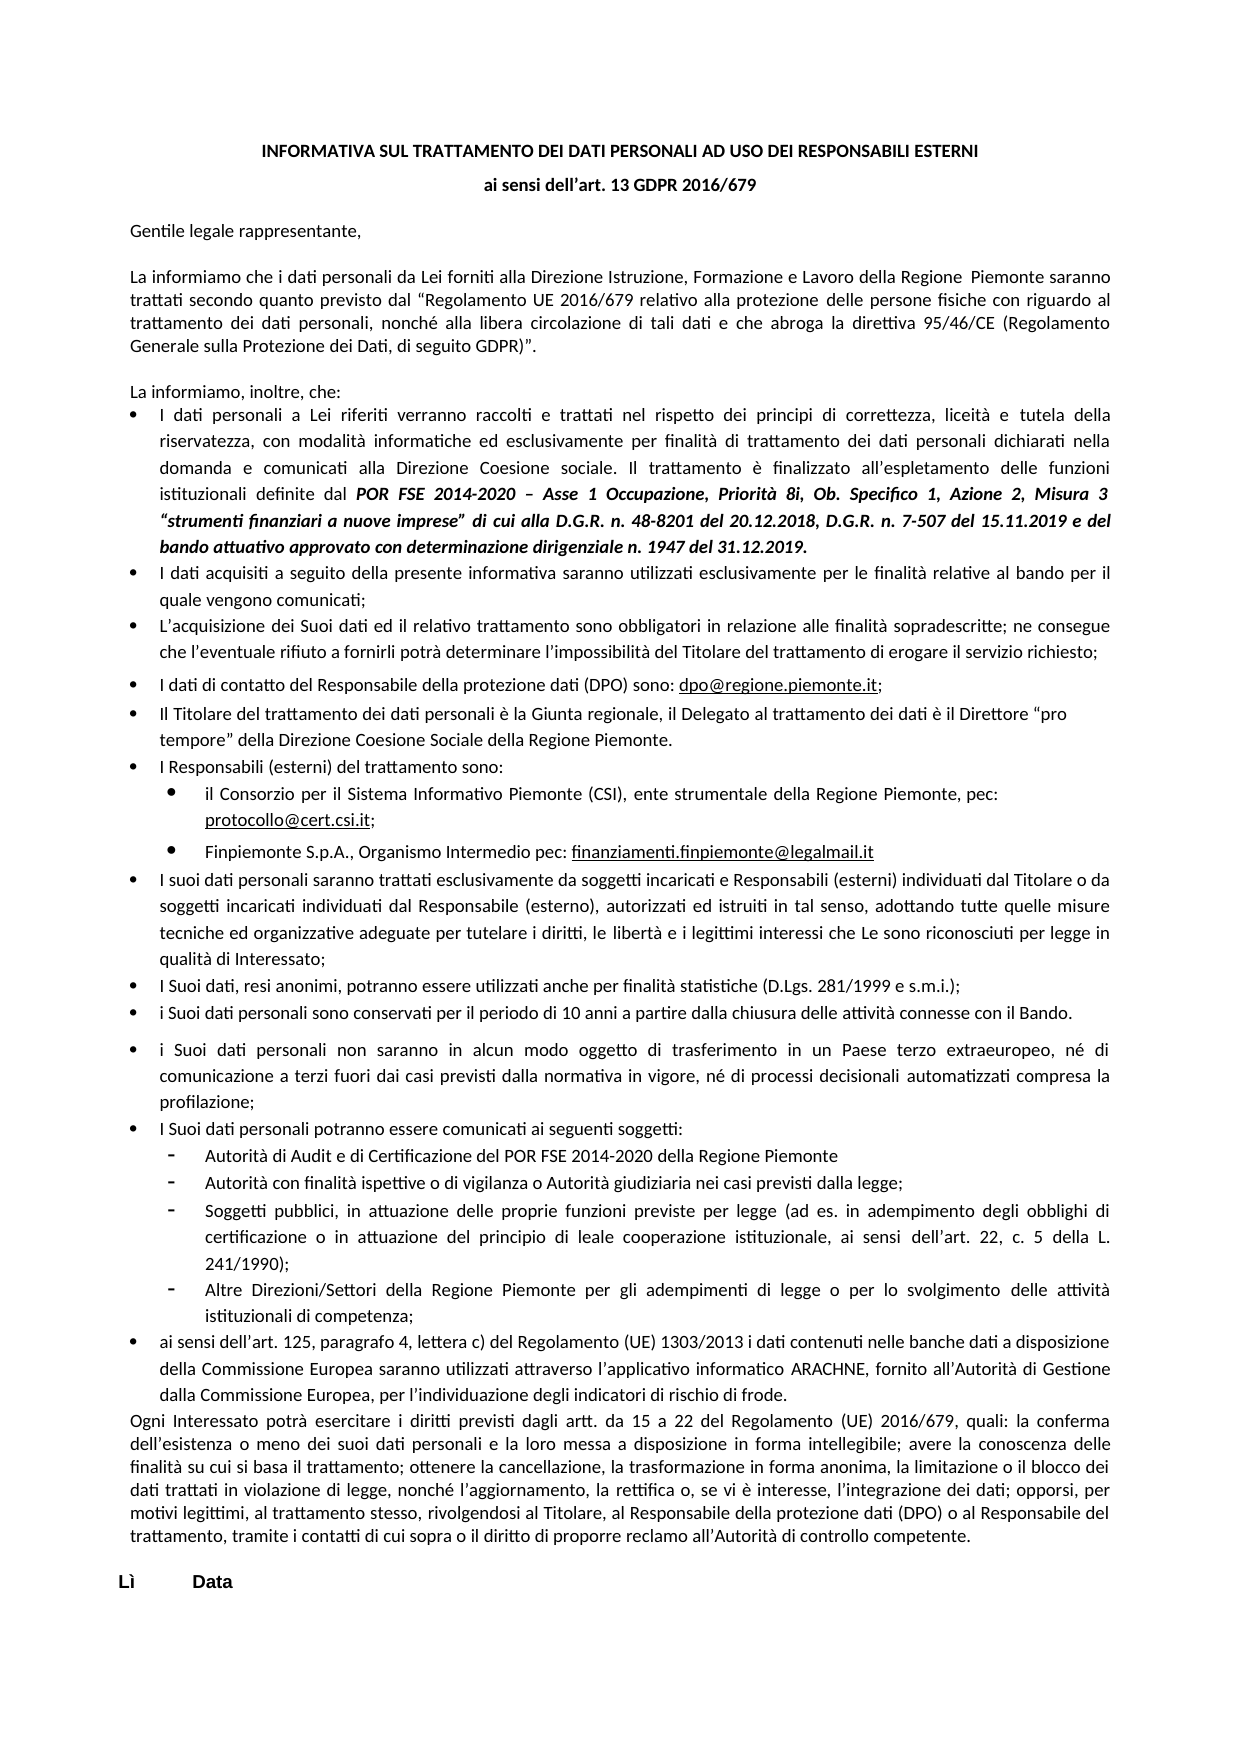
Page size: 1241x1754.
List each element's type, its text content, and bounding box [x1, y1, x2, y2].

list I Responsabili (esterni) del trattamento sono: [130, 755, 1122, 778]
list I dati acquisiti a seguito della presente informativa saranno utilizzati esclusivamente per le finalità relative al bando per il quale vengono comunicati; [130, 561, 1111, 611]
text Gentile legale rappresentante, [130, 220, 1122, 243]
list ai sensi dell’art. 125, paragrafo 4, lettera c) del Regolamento (UE) 1303/2013 i dati contenuti nelle banche dati a disposizione della Commissione Europea saranno utilizzati attraverso l’applicativo informatico ARACHNE, fornito all’Autorità di Gestione dalla Commissione Europea, per l’individuazione degli indicatori di rischio di frode. [130, 1330, 1111, 1406]
text La informiamo, inoltre, che: [130, 380, 1122, 403]
list i Suoi dati personali sono conservati per il periodo di 10 anni a partire dalla chiusura delle attività connesse con il Bando. [130, 1001, 1111, 1024]
list Finpiemonte S.p.A., Organismo Intermedio pec: finanziamenti.finpiemonte@legalmail.it [167, 835, 1122, 864]
text INFORMATIVA SUL TRATTAMENTO DEI DATI PERSONALI AD USO DEI RESPONSABILI ESTERNI [193, 135, 1047, 163]
list I suoi dati personali saranno trattati esclusivamente da soggetti incaricati e Responsabili (esterni) individuati dal Titolare o da soggetti incaricati individuati dal Responsabile (esterno), autorizzati ed istruiti in tal senso, adottando tutte quelle misure tecniche ed organizzative adeguate per tutelare i diritti, le libertà e i legittimi interessi che Le sono riconosciuti per legge in qualità di Interessato; [130, 868, 1111, 970]
list i Suoi dati personali non saranno in alcun modo oggetto di trasferimento in un Paese terzo extraeuropeo, né di comunicazione a terzi fuori dai casi previsti dalla normativa in vigore, né di processi decisionali automatizzati compresa la profilazione; [130, 1038, 1110, 1113]
list Soggetti pubblici, in attuazione delle proprie funzioni previste per legge (ad es. in adempimento degli obblighi di certificazione o in attuazione del principio di leale cooperazione istituzionale, ai sensi dell’art. 22, c. 5 della L. 241/1990); [167, 1199, 1111, 1274]
text Lì Data [118, 1571, 1108, 1593]
list Altre Direzioni/Settori della Regione Piemonte per gli adempimenti di legge o per lo svolgimento delle attività istituzionali di competenza; [167, 1278, 1110, 1327]
list Il Titolare del trattamento dei dati personali è la Giunta regionale, il Delegato al trattamento dei dati è il Direttore “pro tempore” della Direzione Coesione Sociale della Regione Piemonte. [130, 702, 1111, 751]
list Autorità con finalità ispettive o di vigilanza o Autorità giudiziaria nei casi previsti dalla legge; [167, 1171, 1122, 1194]
list il Consorzio per il Sistema Informativo Piemonte (CSI), ente strumentale della Regione Piemonte, pec: protocollo@cert.csi.it; [167, 782, 1110, 831]
text ai sensi dell’art. 13 GDPR 2016/679 [193, 169, 1047, 197]
list I Suoi dati, resi anonimi, potranno essere utilizzati anche per finalità statistiche (D.Lgs. 281/1999 e s.m.i.); [130, 974, 1122, 997]
list Autorità di Audit e di Certificazione del POR FSE 2014-2020 della Regione Piemonte [167, 1144, 1122, 1167]
list L’acquisizione dei Suoi dati ed il relativo trattamento sono obbligatori in relazione alle finalità sopradescritte; ne consegue che l’eventuale rifiuto a fornirli potrà determinare l’impossibilità del Titolare del trattamento di erogare il servizio richiesto; [130, 614, 1111, 663]
text La informiamo che i dati personali da Lei forniti alla Direzione Istruzione, Formazione e Lavoro della Regione Piemonte saranno trattati secondo quanto previsto dal “Regolamento UE 2016/679 relativo alla protezione delle persone fisiche con riguardo al trattamento dei dati personali, nonché alla libera circolazione di tali dati e che abroga la direttiva 95/46/CE (Regolamento Generale sulla Protezione dei Dati, di seguito GDPR)”. [130, 266, 1111, 357]
list I dati personali a Lei riferiti verranno raccolti e trattati nel rispetto dei principi di correttezza, liceità e tutela della riservatezza, con modalità informatiche ed esclusivamente per finalità di trattamento dei dati personali dichiarati nella domanda e comunicati alla Direzione Coesione sociale. Il trattamento è finalizzato all’espletamento delle funzioni istituzionali definite dal POR FSE 2014-2020 – Asse 1 Occupazione, Priorità 8i, Ob. Specifico 1, Azione 2, Misura 3 “strumenti finanziari a nuove imprese” di cui alla D.G.R. n. 48-8201 del 20.12.2018, D.G.R. n. 7-507 del 15.11.2019 e del bando attuativo approvato con determinazione dirigenziale n. 1947 del 31.12.2019. [130, 403, 1111, 558]
list I dati di contatto del Responsabile della protezione dati (DPO) sono: dpo@regione.piemonte.it; [130, 667, 1122, 698]
list I Suoi dati personali potranno essere comunicati ai seguenti soggetti: [130, 1117, 1122, 1140]
text Ogni Interessato potrà esercitare i diritti previsti dagli artt. da 15 a 22 del Regolamento (UE) 2016/679, quali: la conferma dell’esistenza o meno dei suoi dati personali e la loro messa a disposizione in forma intellegibile; avere la conoscenza delle finalità su cui si basa il trattamento; ottenere la cancellazione, la trasformazione in forma anonima, la limitazione o il blocco dei dati trattati in violazione di legge, nonché l’aggiornamento, la rettifica o, se vi è interesse, l’integrazione dei dati; opporsi, per motivi legittimi, al trattamento stesso, rivolgendosi al Titolare, al Responsabile della protezione dati (DPO) o al Responsabile del trattamento, tramite i contatti di cui sopra o il diritto di proporre reclamo all’Autorità di controllo competente. [130, 1409, 1111, 1547]
